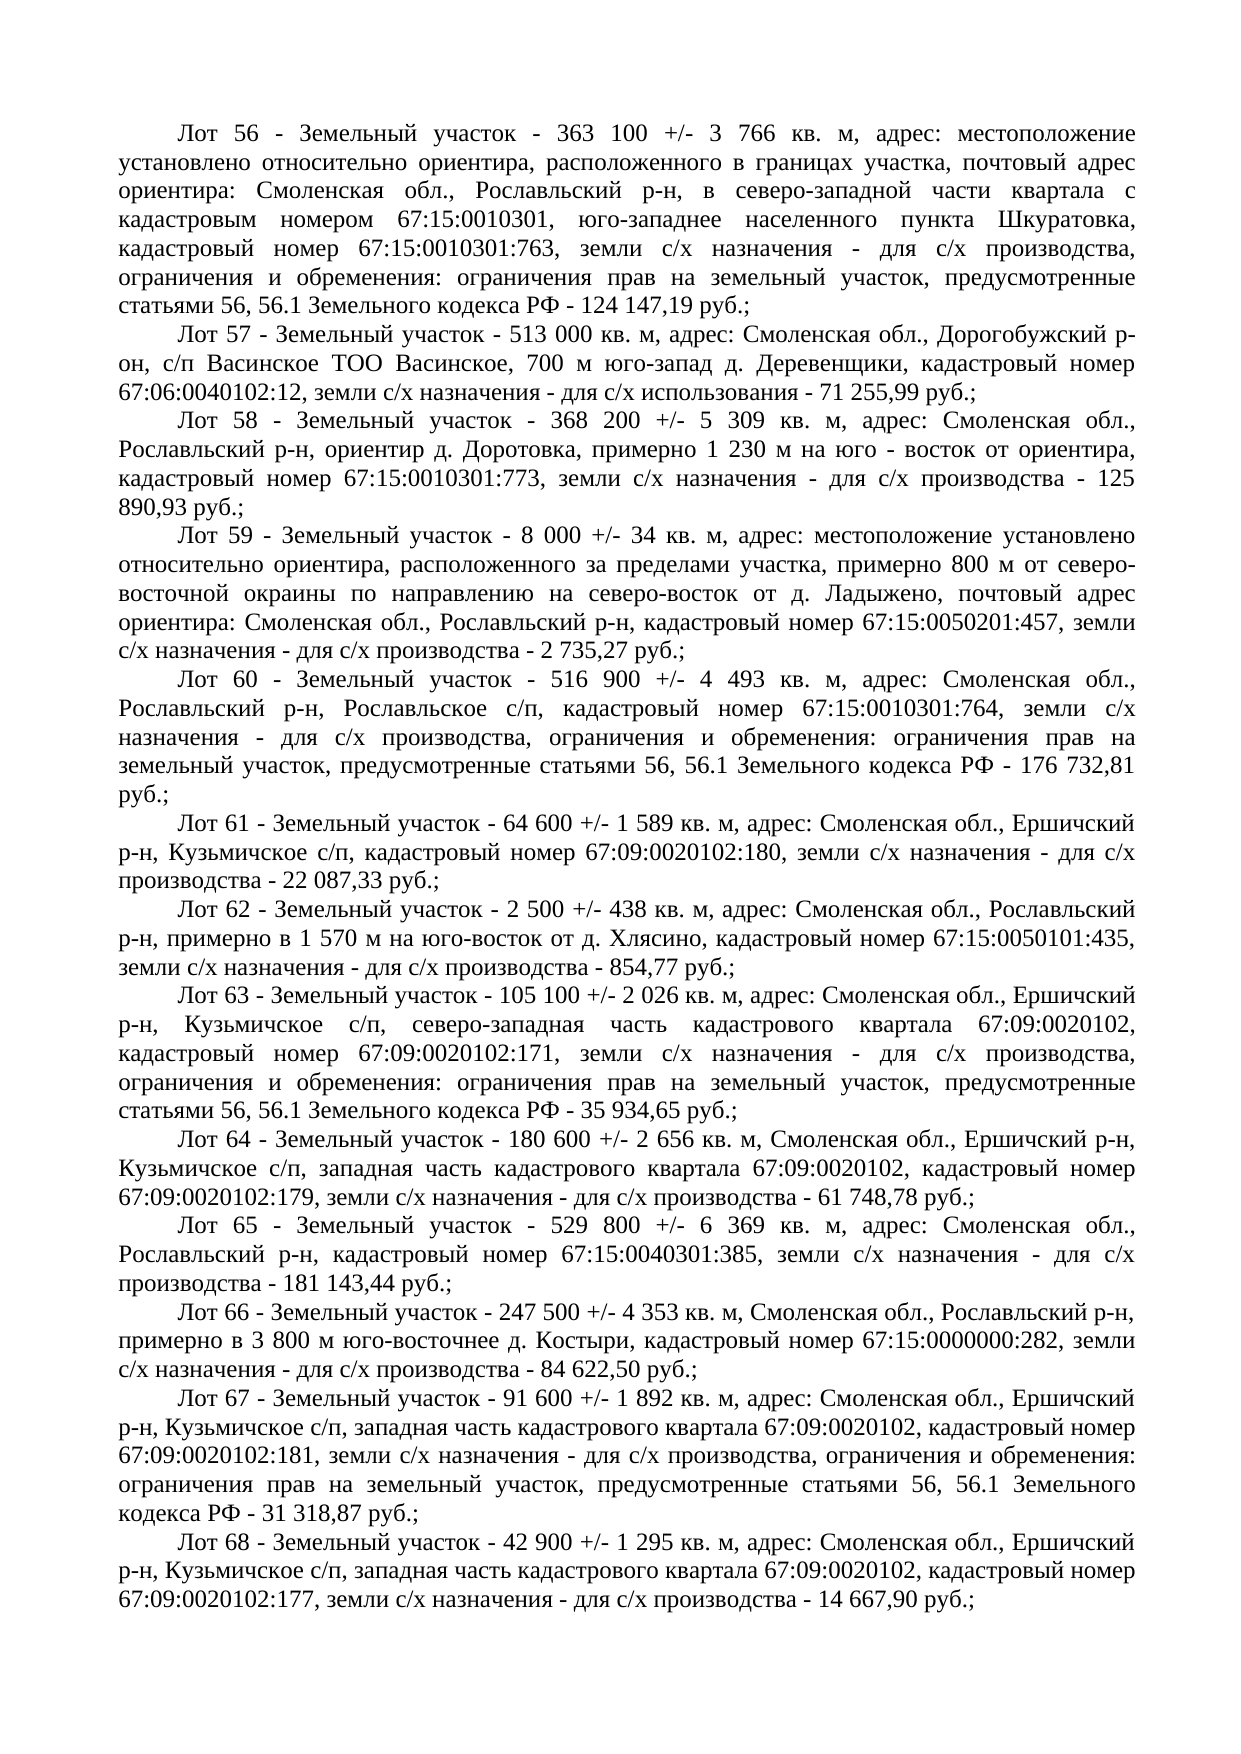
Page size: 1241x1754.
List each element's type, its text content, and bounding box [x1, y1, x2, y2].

text Лот 63 - Земельный участок - 105 100 +/- 2 026 кв. м, адрес: Смоленская обл., Ершичский р-н, Кузьмичское с/п, северо-западная часть кадастрового квартала 67:09:0020102, кадастровый номер 67:09:0020102:171, земли с/х назначения - для с/х производства, ограничения и обременения: ограничения прав на земельный участок, предусмотренные статьями 56, 56.1 Земельного кодекса РФ - 35 934,65 руб.; [118, 981, 1137, 1124]
text Лот 62 - Земельный участок - 2 500 +/- 438 кв. м, адрес: Смоленская обл., Рославльский р-н, примерно в 1 570 м на юго-восток от д. Хлясино, кадастровый номер 67:15:0050101:435, земли с/х назначения - для с/х производства - 854,77 руб.; [118, 894, 1137, 981]
text Лот 65 - Земельный участок - 529 800 +/- 6 369 кв. м, адрес: Смоленская обл., Рославльский р-н, кадастровый номер 67:15:0040301:385, земли с/х назначения - для с/х производства - 181 143,44 руб.; [118, 1211, 1137, 1297]
text Лот 61 - Земельный участок - 64 600 +/- 1 589 кв. м, адрес: Смоленская обл., Ершичский р-н, Кузьмичское с/п, кадастровый номер 67:09:0020102:180, земли с/х назначения - для с/х производства - 22 087,33 руб.; [118, 808, 1137, 894]
text Лот 66 - Земельный участок - 247 500 +/- 4 353 кв. м, Смоленская обл., Рославльский р-н, примерно в 3 800 м юго-восточнее д. Костыри, кадастровый номер 67:15:0000000:282, земли с/х назначения - для с/х производства - 84 622,50 руб.; [118, 1297, 1137, 1383]
text Лот 68 - Земельный участок - 42 900 +/- 1 295 кв. м, адрес: Смоленская обл., Ершичский р-н, Кузьмичское с/п, западная часть кадастрового квартала 67:09:0020102, кадастровый номер 67:09:0020102:177, земли с/х назначения - для с/х производства - 14 667,90 руб.; [118, 1527, 1137, 1613]
text Лот 64 - Земельный участок - 180 600 +/- 2 656 кв. м, Смоленская обл., Ершичский р-н, Кузьмичское с/п, западная часть кадастрового квартала 67:09:0020102, кадастровый номер 67:09:0020102:179, земли с/х назначения - для с/х производства - 61 748,78 руб.; [118, 1124, 1137, 1211]
text Лот 57 - Земельный участок - 513 000 кв. м, адрес: Смоленская обл., Дорогобужский р-он, с/п Васинское ТОО Васинское, 700 м юго-запад д. Деревенщики, кадастровый номер 67:06:0040102:12, земли с/х назначения - для с/х использования - 71 255,99 руб.; [118, 319, 1137, 406]
text Лот 60 - Земельный участок - 516 900 +/- 4 493 кв. м, адрес: Смоленская обл., Рославльский р-н, Рославльское с/п, кадастровый номер 67:15:0010301:764, земли с/х назначения - для с/х производства, ограничения и обременения: ограничения прав на земельный участок, предусмотренные статьями 56, 56.1 Земельного кодекса РФ - 176 732,81 руб.; [118, 664, 1137, 808]
text Лот 67 - Земельный участок - 91 600 +/- 1 892 кв. м, адрес: Смоленская обл., Ершичский р-н, Кузьмичское с/п, западная часть кадастрового квартала 67:09:0020102, кадастровый номер 67:09:0020102:181, земли с/х назначения - для с/х производства, ограничения и обременения: ограничения прав на земельный участок, предусмотренные статьями 56, 56.1 Земельного кодекса РФ - 31 318,87 руб.; [118, 1383, 1137, 1527]
text Лот 58 - Земельный участок - 368 200 +/- 5 309 кв. м, адрес: Смоленская обл., Рославльский р-н, ориентир д. Доротовка, примерно 1 230 м на юго - восток от ориентира, кадастровый номер 67:15:0010301:773, земли с/х назначения - для с/х производства - 125 890,93 руб.; [118, 406, 1137, 521]
text Лот 59 - Земельный участок - 8 000 +/- 34 кв. м, адрес: местоположение установлено относительно ориентира, расположенного за пределами участка, примерно 800 м от северо-восточной окраины по направлению на северо-восток от д. Ладыжено, почтовый адрес ориентира: Смоленская обл., Рославльский р-н, кадастровый номер 67:15:0050201:457, земли с/х назначения - для с/х производства - 2 735,27 руб.; [118, 521, 1137, 664]
text Лот 56 - Земельный участок - 363 100 +/- 3 766 кв. м, адрес: местоположение установлено относительно ориентира, расположенного в границах участка, почтовый адрес ориентира: Смоленская обл., Рославльский р-н, в северо-западной части квартала с кадастровым номером 67:15:0010301, юго-западнее населенного пункта Шкуратовка, кадастровый номер 67:15:0010301:763, земли с/х назначения - для с/х производства, ограничения и обременения: ограничения прав на земельный участок, предусмотренные статьями 56, 56.1 Земельного кодекса РФ - 124 147,19 руб.; [118, 118, 1137, 319]
